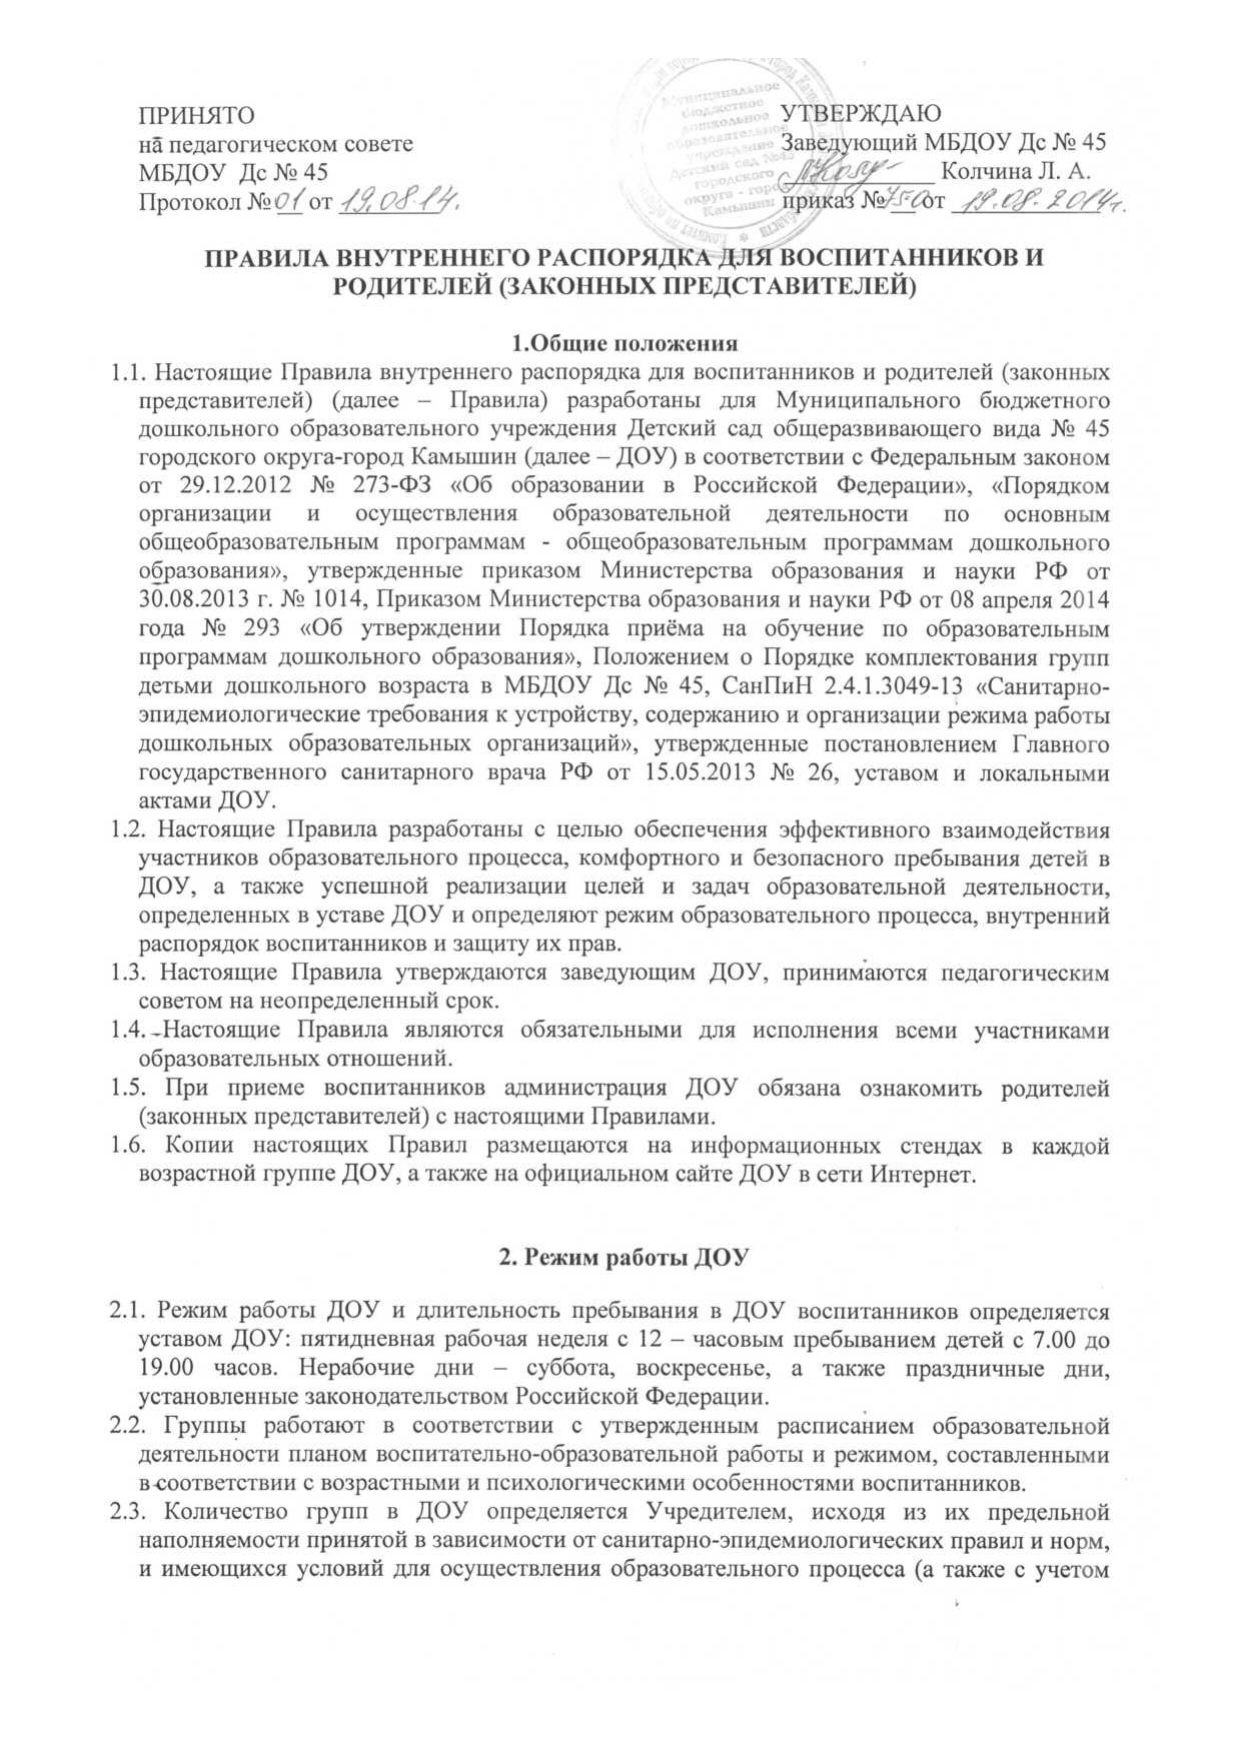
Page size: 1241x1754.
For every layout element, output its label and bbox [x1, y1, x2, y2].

picture [80, 58, 1160, 1691]
